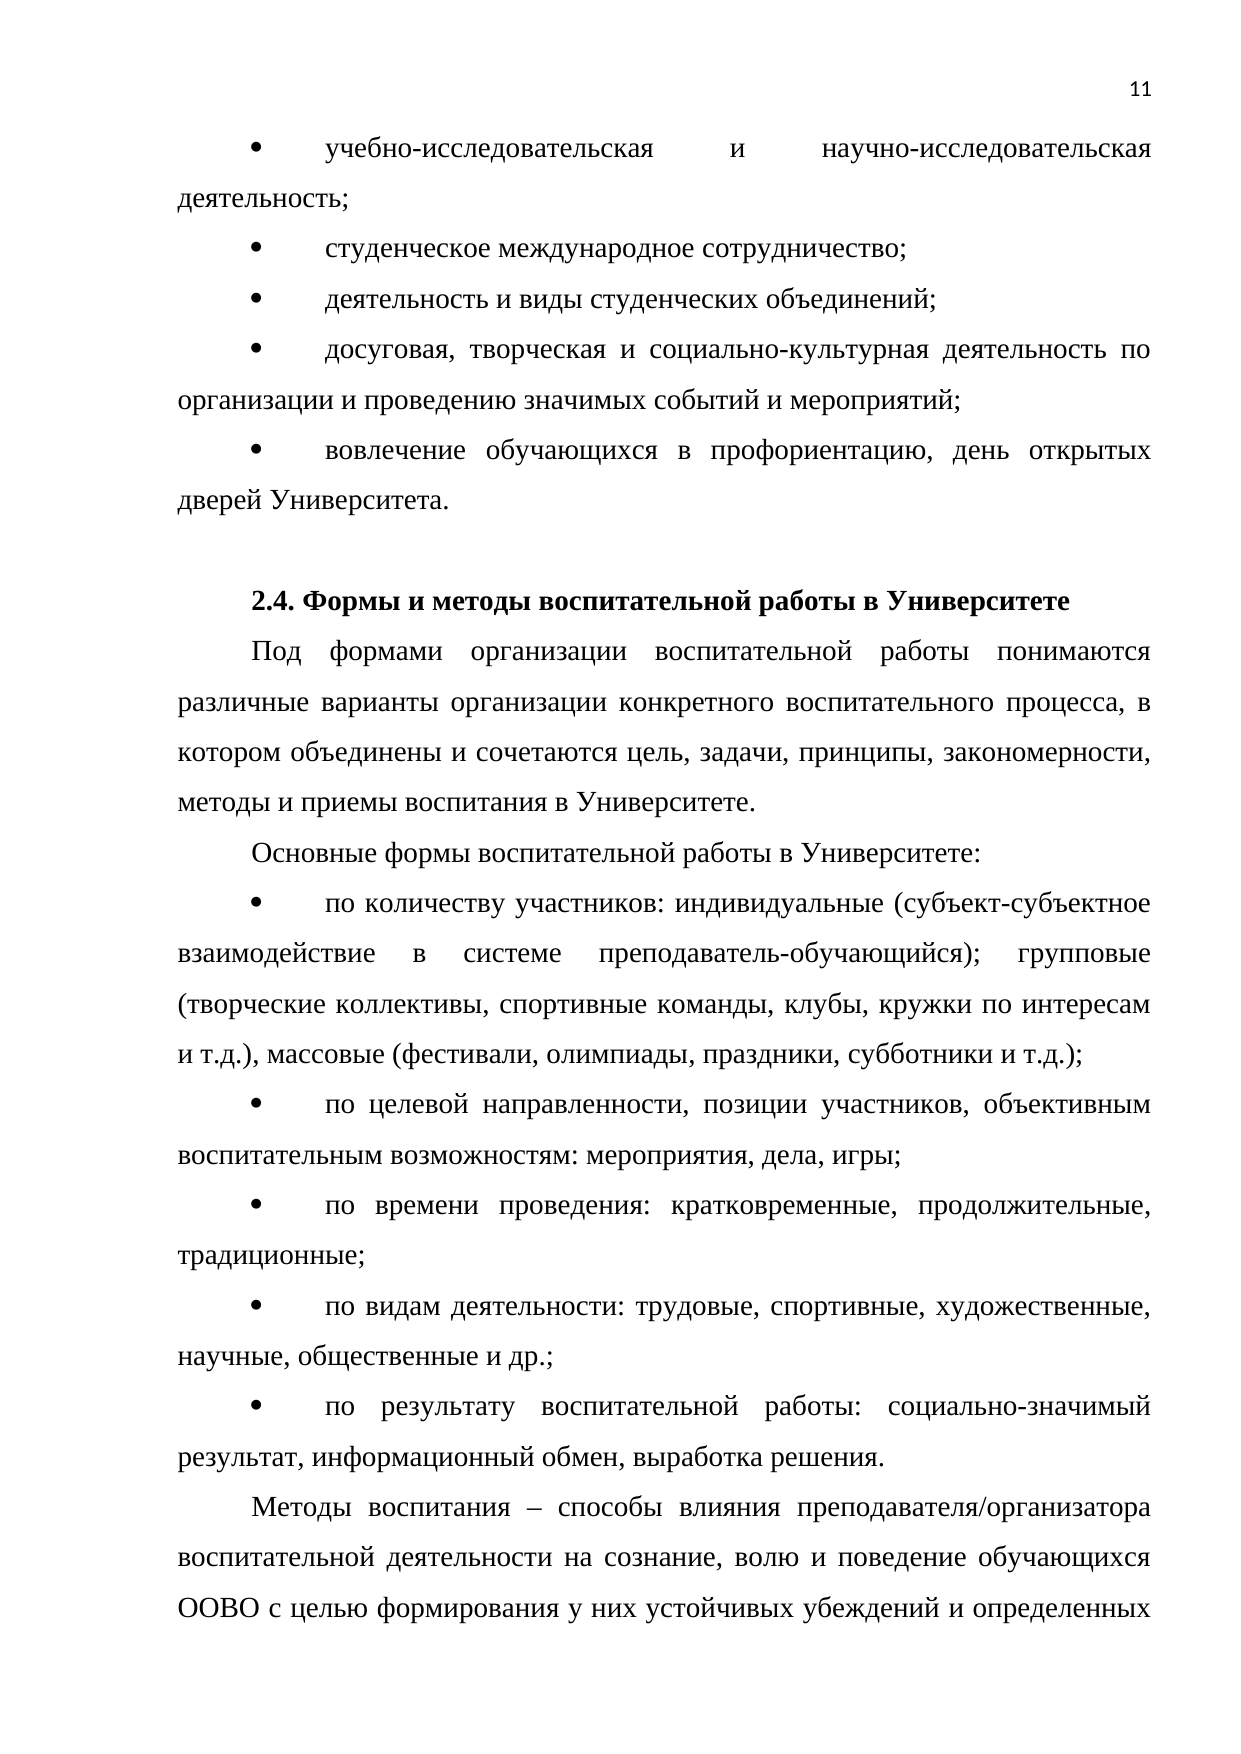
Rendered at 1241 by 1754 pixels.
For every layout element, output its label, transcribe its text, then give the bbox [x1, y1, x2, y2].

list по целевой направленности, позиции участников, объективным воспитательным возможностям: мероприятия, дела, игры; [177, 1086, 1152, 1170]
list студенческое международное сотрудничество; [177, 231, 1152, 264]
list вовлечение обучающихся в профориентацию, день открытых дверей Университета. [177, 432, 1152, 516]
list деятельность и виды студенческих объединений; [177, 281, 1152, 314]
list учебно-исследовательская и научно-исследовательская деятельность; [177, 130, 1152, 214]
text Основные формы воспитательной работы в Университете: [177, 835, 1152, 868]
list по видам деятельности: трудовые, спортивные, художественные, научные, общественные и др.; [177, 1288, 1152, 1372]
text Под формами организации воспитательной работы понимаются различные варианты организации конкретного воспитательного процесса, в котором объединены и сочетаются цель, задачи, принципы, закономерности, методы и приемы воспитания в Университете. [177, 633, 1152, 818]
list по времени проведения: кратковременные, продолжительные, традиционные; [177, 1187, 1152, 1271]
text 2.4. Формы и методы воспитательной работы в Университете [177, 583, 1152, 617]
list по количеству участников: индивидуальные (субъект-субъектное взаимодействие в системе преподаватель-обучающийся); групповые (творческие коллективы, спортивные команды, клубы, кружки по интересам и т.д.), массовые (фестивали, олимпиады, праздники, субботники и т.д.); [177, 885, 1152, 1069]
list досуговая, творческая и социально-культурная деятельность по организации и проведению значимых событий и мероприятий; [177, 331, 1152, 415]
list по результату воспитательной работы: социально-значимый результат, информационный обмен, выработка решения. [177, 1388, 1152, 1472]
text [177, 1489, 1152, 1623]
